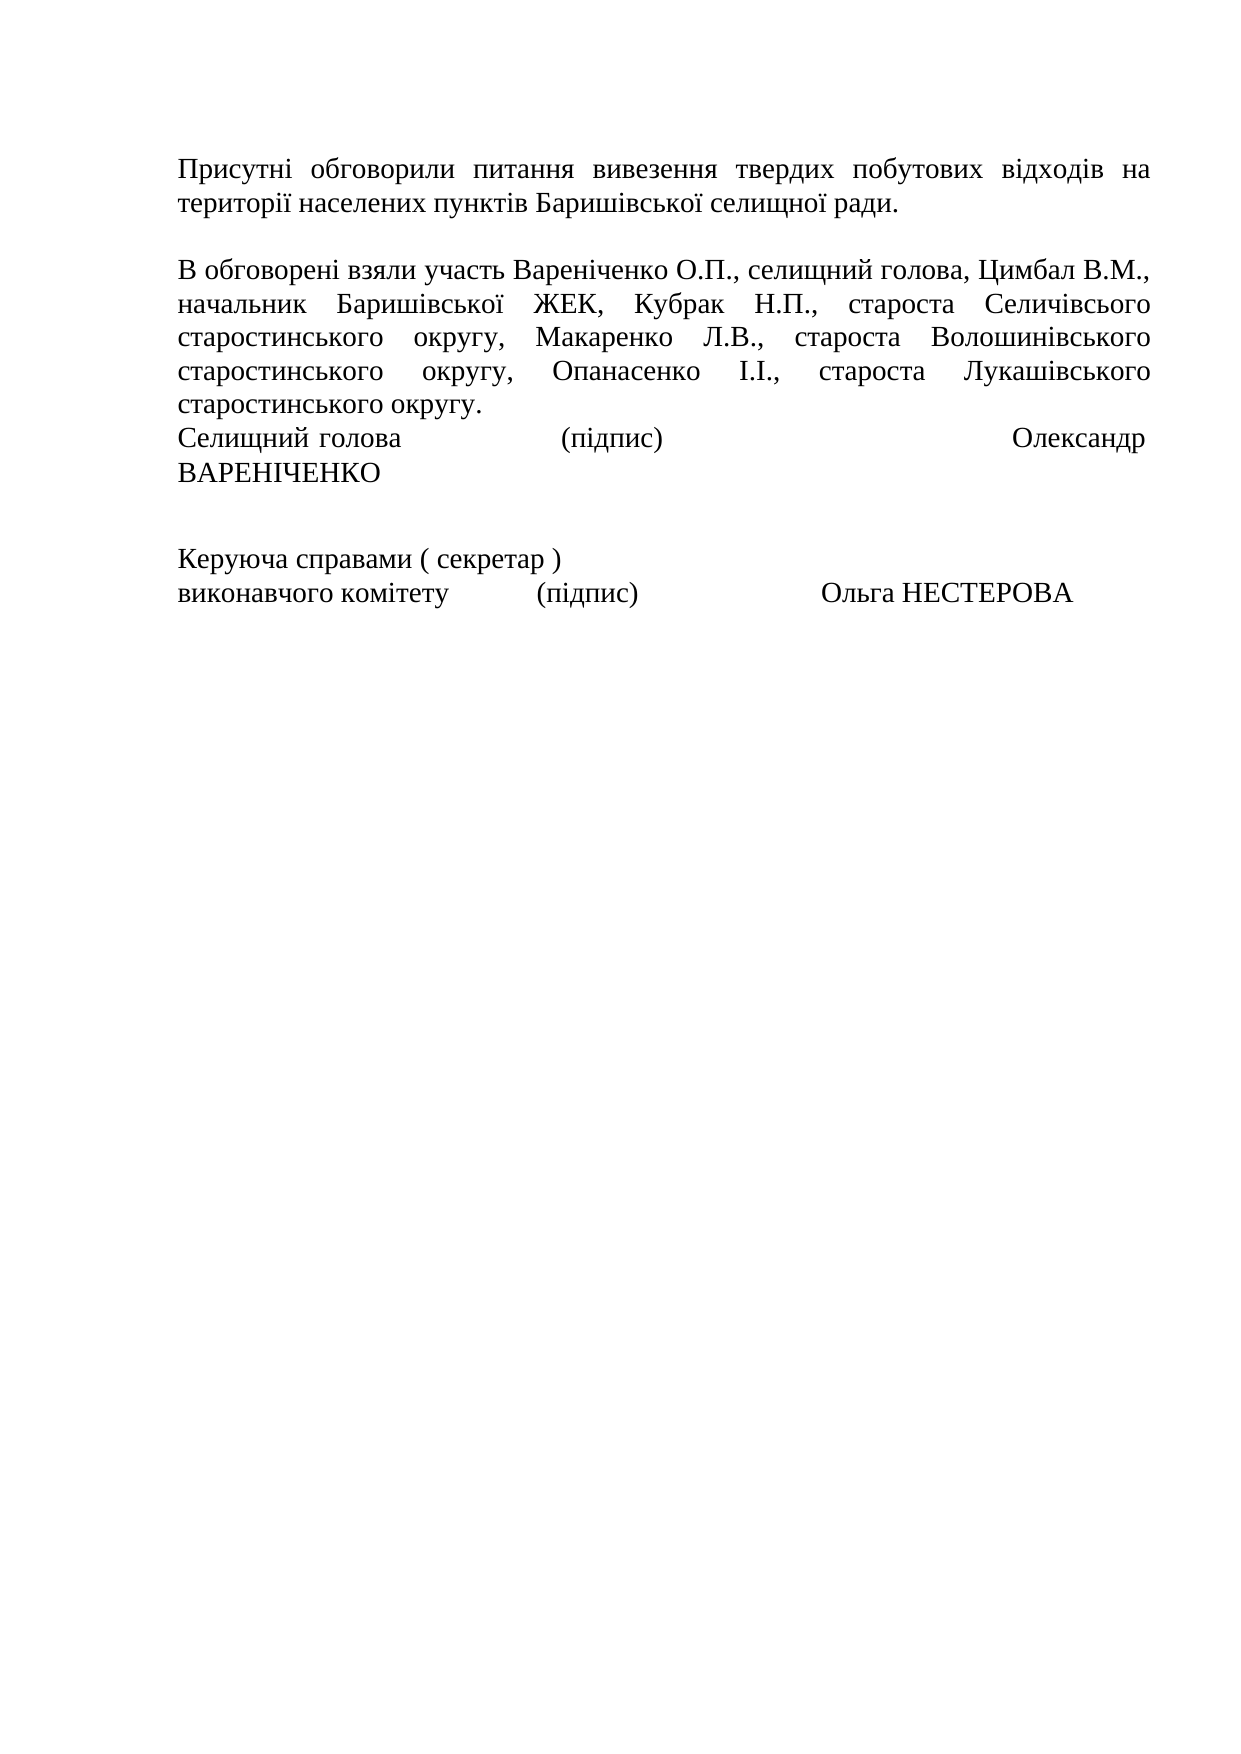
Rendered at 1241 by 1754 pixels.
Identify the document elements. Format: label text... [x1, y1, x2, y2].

text Селищний голова (підпис) Олександр ВАРЕНІЧЕНКО [177, 420, 1152, 489]
text Керуюча справами ( секретар ) [177, 541, 1152, 575]
text виконавчого комітету (підпис) Ольга НЕСТЕРОВА [177, 575, 1152, 608]
list В обговорені взяли участь Вареніченко О.П., селищний голова, Цимбал В.М., начальник Баришівської ЖЕК, Кубрак Н.П., староста Селичівсього старостинського округу, Макаренко Л.В., староста Волошинівського старостинського округу, Опанасенко І.І., староста Лукашівського старостинського округу. [177, 252, 1152, 420]
list Присутні обговорили питання вивезення твердих побутових відходів на території населених пунктів Баришівської селищної ради. [177, 152, 1152, 219]
